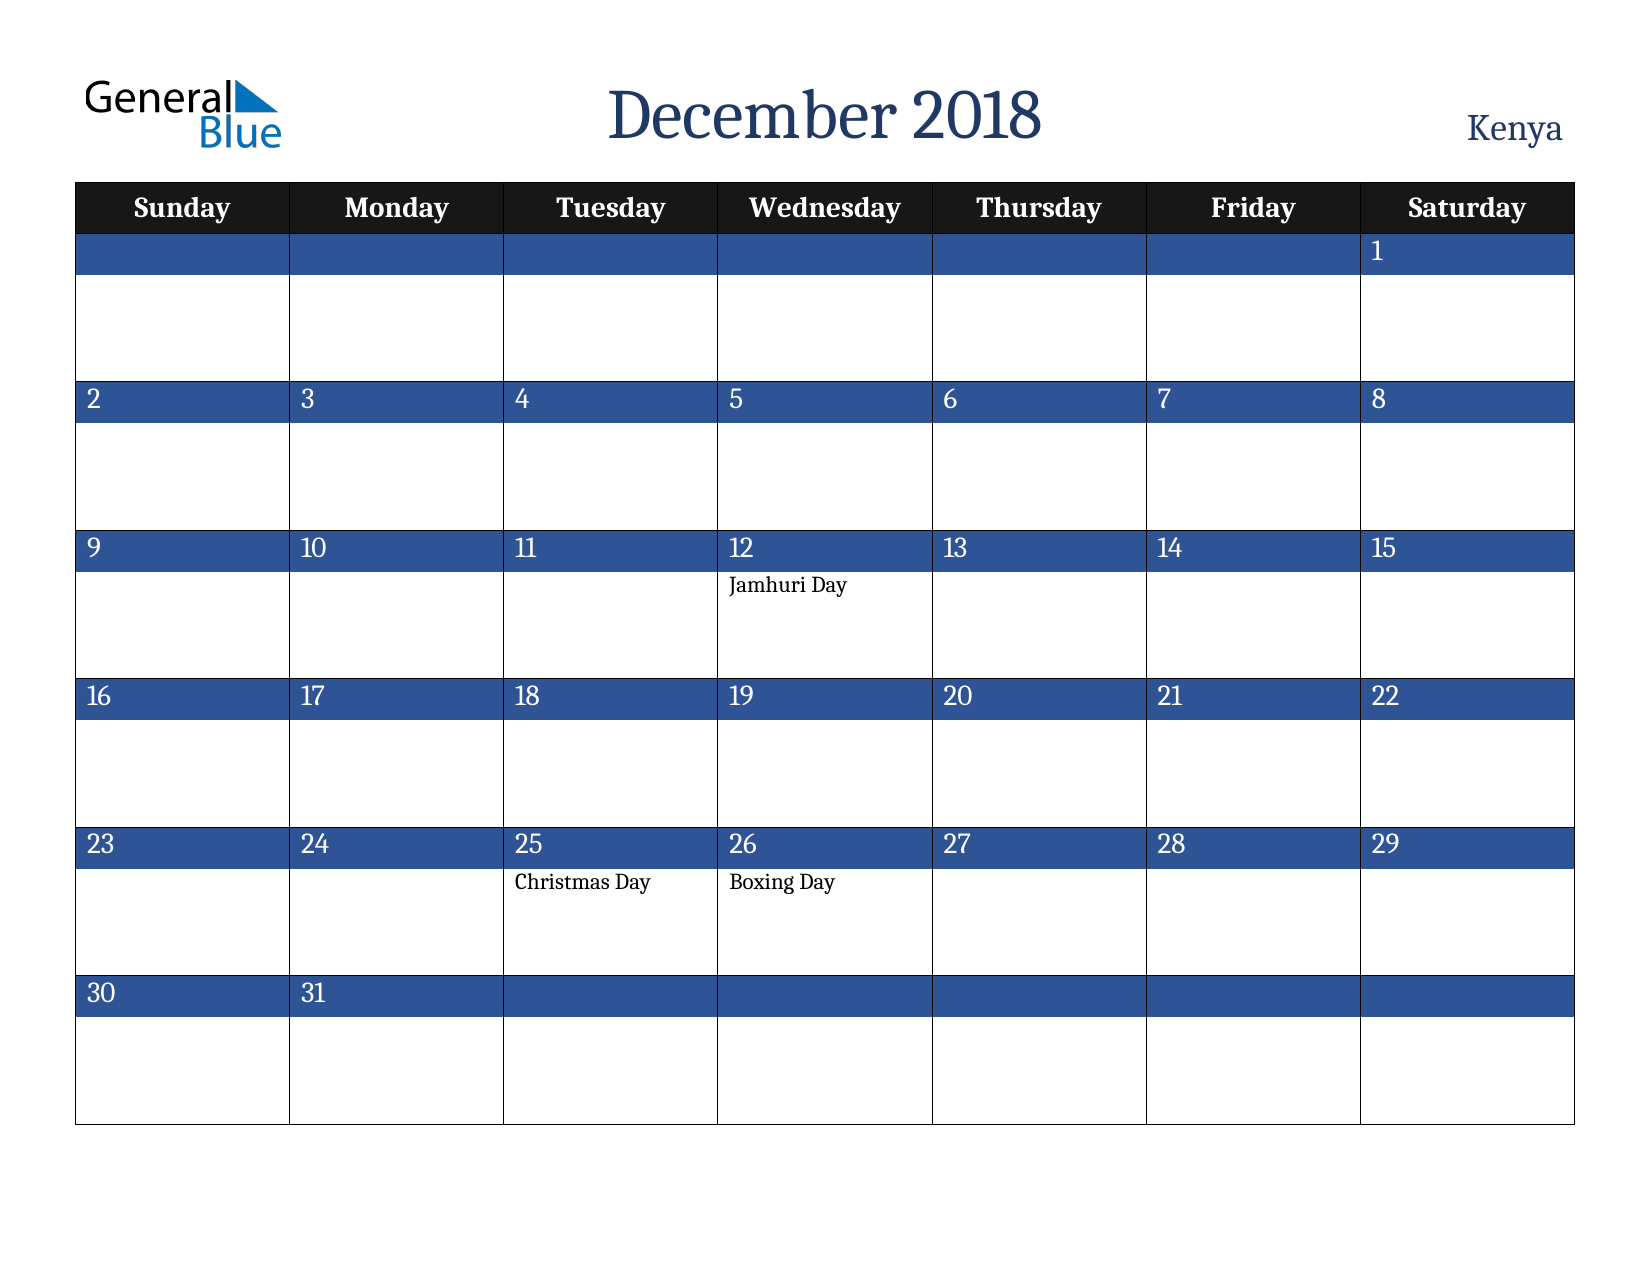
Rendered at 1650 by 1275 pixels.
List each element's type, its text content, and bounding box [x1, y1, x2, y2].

table_cell [504, 234, 717, 275]
table_cell [933, 869, 1146, 975]
picture [86, 80, 281, 148]
table_cell [718, 1017, 932, 1123]
table_cell [1147, 234, 1360, 275]
table_cell [504, 720, 717, 827]
table_cell 22 [1361, 679, 1574, 720]
table_cell [76, 720, 289, 827]
table_cell [718, 423, 932, 530]
table_cell [1361, 869, 1574, 975]
table_cell 18 [504, 679, 717, 720]
table_cell 23 [76, 828, 289, 869]
table_cell [76, 234, 289, 275]
table_cell [1147, 1017, 1360, 1123]
table_cell Saturday [1361, 183, 1574, 233]
table_cell 26 [718, 828, 932, 869]
table_cell [76, 869, 289, 975]
table_cell [290, 275, 503, 381]
table_cell [504, 423, 717, 530]
table_cell 28 [1147, 828, 1360, 869]
table_cell 14 [1147, 531, 1360, 572]
table_cell [76, 572, 289, 678]
table_cell [718, 720, 932, 827]
table_cell [1361, 572, 1574, 678]
table_cell 24 [290, 828, 503, 869]
table_cell 13 [933, 531, 1146, 572]
table_cell [1361, 976, 1574, 1017]
table_cell [290, 720, 503, 827]
table_cell [1361, 275, 1574, 381]
table_header Kenya [1146, 75, 1574, 182]
table_cell [76, 275, 289, 381]
table_cell [1147, 423, 1360, 530]
table_cell [290, 869, 503, 975]
table_cell [290, 234, 503, 275]
table_cell 9 [76, 531, 289, 572]
table_cell [718, 234, 932, 275]
table_cell 25 [504, 828, 717, 869]
table_cell 1 [1361, 234, 1574, 275]
table_cell Jamhuri Day [718, 572, 932, 678]
table_cell 15 [1361, 531, 1574, 572]
table_cell 20 [933, 679, 1146, 720]
table_cell [76, 423, 289, 530]
table_cell Christmas Day [504, 869, 717, 975]
table_cell Friday [1147, 183, 1360, 233]
table_cell [1361, 720, 1574, 827]
table_cell 6 [933, 382, 1146, 423]
table_cell 5 [718, 382, 932, 423]
table_cell 10 [290, 531, 503, 572]
table_cell [718, 275, 932, 381]
table_cell 16 [76, 679, 289, 720]
table_cell [1147, 720, 1360, 827]
table_cell [933, 976, 1146, 1017]
table_cell Tuesday [504, 183, 717, 233]
table_cell 2 [76, 382, 289, 423]
table_cell [933, 720, 1146, 827]
table_cell [76, 1017, 289, 1123]
table_cell [1147, 869, 1360, 975]
table_cell [290, 423, 503, 530]
table_cell Sunday [76, 183, 289, 233]
table_cell 8 [1361, 382, 1574, 423]
table_cell [933, 234, 1146, 275]
table_cell 11 [504, 531, 717, 572]
table_cell 19 [718, 679, 932, 720]
table_cell [1361, 1017, 1574, 1123]
table_cell [504, 1017, 717, 1123]
table_cell [290, 1017, 503, 1123]
table_cell [1147, 976, 1360, 1017]
table_cell [933, 572, 1146, 678]
table_cell [933, 423, 1146, 530]
table_cell [504, 275, 717, 381]
table_cell [718, 976, 932, 1017]
table_cell 17 [290, 679, 503, 720]
table_cell Thursday [933, 183, 1146, 233]
table_cell [1361, 423, 1574, 530]
table_cell [1147, 275, 1360, 381]
table_cell 30 [76, 976, 289, 1017]
table_cell [933, 1017, 1146, 1123]
table_cell Boxing Day [718, 869, 932, 975]
table_cell 12 [718, 531, 932, 572]
table_cell [290, 572, 503, 678]
table_cell 29 [1361, 828, 1574, 869]
table_cell [933, 275, 1146, 381]
table_cell 4 [504, 382, 717, 423]
table_cell Wednesday [718, 183, 932, 233]
table_cell 27 [933, 828, 1146, 869]
table_cell Monday [290, 183, 503, 233]
table_cell [504, 572, 717, 678]
table_cell 3 [290, 382, 503, 423]
table_header December 2018 [504, 75, 1146, 182]
table_header [76, 75, 503, 182]
table_cell [504, 976, 717, 1017]
table_cell 21 [1147, 679, 1360, 720]
table_cell 7 [1147, 382, 1360, 423]
table_cell [1147, 572, 1360, 678]
table_cell 31 [290, 976, 503, 1017]
